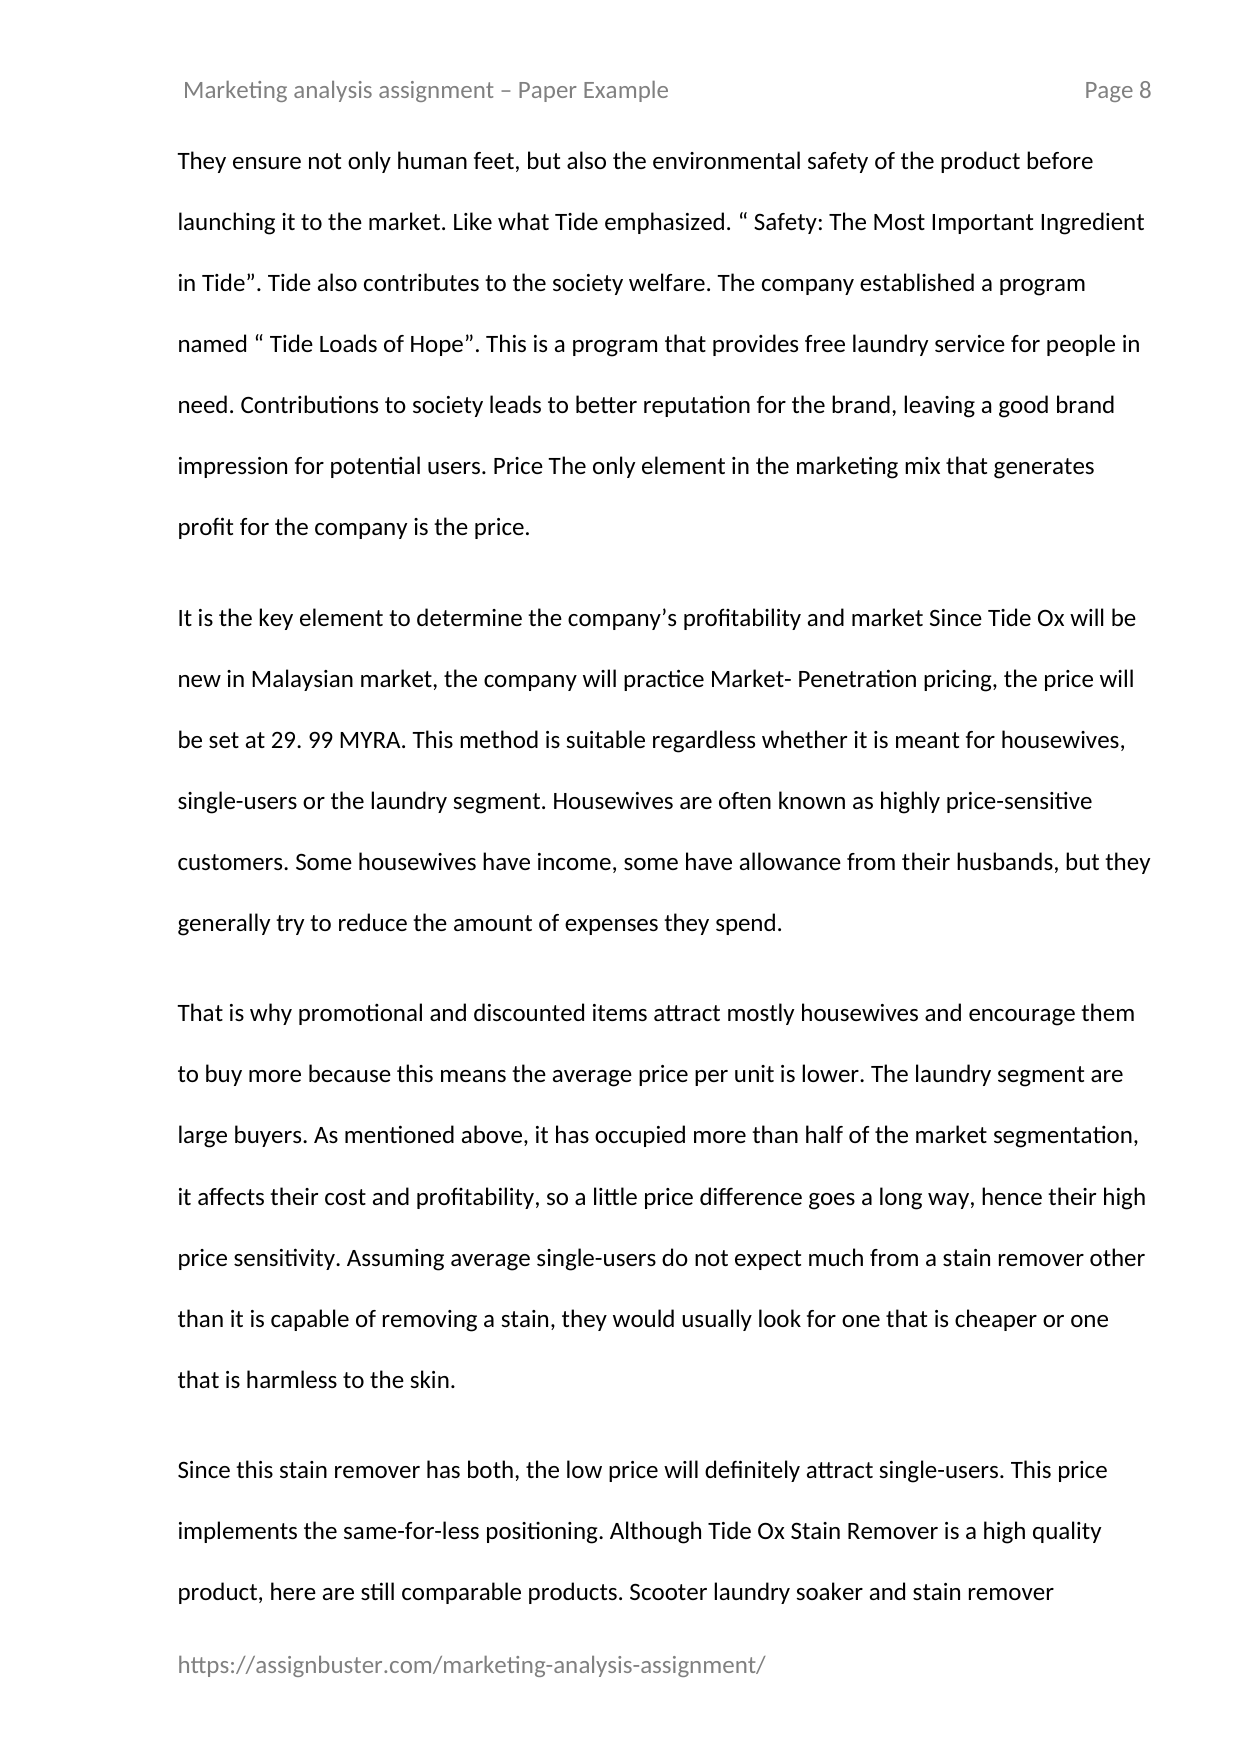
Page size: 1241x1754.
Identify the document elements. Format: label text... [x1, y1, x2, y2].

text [177, 1454, 1152, 1607]
text It is the key element to determine the company’s profitability and market Since Tide Ox will be new in Malaysian market, the company will practice Market- Penetration pricing, the price will be set at 29. 99 MYRA. This method is suitable regardless whether it is meant for housewives, single-users or the laundry segment. Housewives are often known as highly price-sensitive customers. Some housewives have income, some have allowance from their husbands, but they generally try to reduce the amount of expenses they spend. [177, 602, 1152, 937]
text That is why promotional and discounted items attract mostly housewives and encourage them to buy more because this means the average price per unit is lower. The laundry segment are large buyers. As mentioned above, it has occupied more than half of the market segmentation, it affects their cost and profitability, so a little price difference goes a long way, hence their high price sensitivity. Assuming average single-users do not expect much from a stain remover other than it is capable of removing a stain, they would usually look for one that is cheaper or one that is harmless to the skin. [177, 997, 1152, 1394]
text They ensure not only human feet, but also the environmental safety of the product before launching it to the market. Like what Tide emphasized. “ Safety: The Most Important Ingredient in Tide”. Tide also contributes to the society welfare. The company established a program named “ Tide Loads of Hope”. This is a program that provides free laundry service for people in need. Contributions to society leads to better reputation for the brand, leaving a good brand impression for potential users. Price The only element in the marketing mix that generates profit for the company is the price. [177, 145, 1152, 542]
